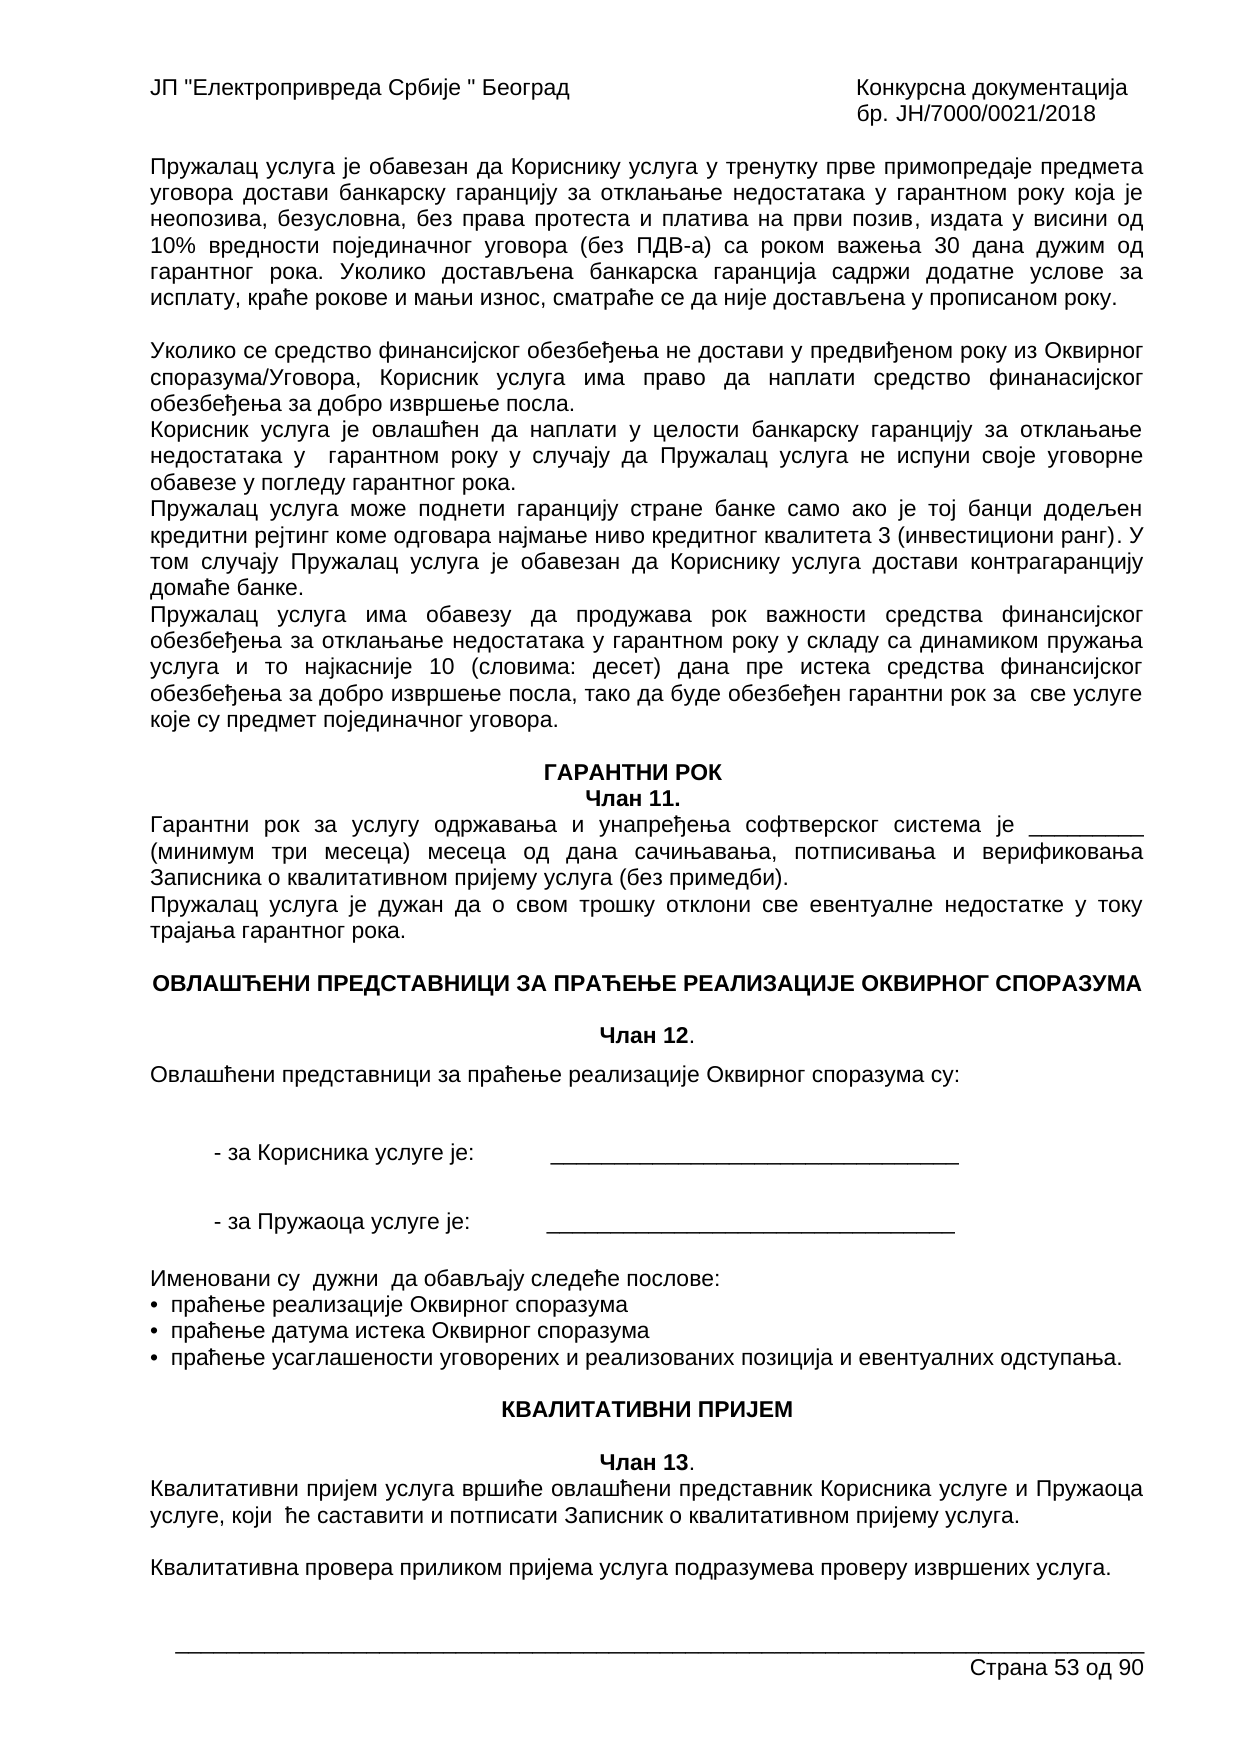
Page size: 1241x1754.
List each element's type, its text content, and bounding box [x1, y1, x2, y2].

text Квалитативна провера приликом пријема услуга подразумева проверу извршених услуга. [150, 1554, 1144, 1581]
text Члан 13. [150, 1449, 1144, 1475]
text Квалитативни пријем услуга вршиће овлашћени представник Корисника услуге и Пружаоца услуге, који ће саставити и потписати Записник о квалитативном пријему услуга. [150, 1475, 1144, 1528]
text Пружалац услуга је обавезан да Кориснику услуга у тренутку прве примопредаје предмета уговора достави банкарску гаранцију за отклањање недостатака у гарантном року која је неопозива, безусловна, без права протеста и платива на први позив, издата у висини од 10% вредности појединачног уговора (без ПДВ-а) са роком важења 30 дана дужим од гарантног рока. Уколико достављена банкарска гаранција садржи додатне услове за исплату, краће рокове и мањи износ, сматраће се да није достављена у прописаном року. [150, 153, 1144, 311]
text - за Пружаоца услуге је: ________________________________ [150, 1208, 1144, 1234]
text Овлашћени представници за праћење реализације Оквирног споразума су: [150, 1061, 1144, 1087]
text Члан 12. [150, 1022, 1144, 1049]
text Корисник услуга је овлашћен да наплати у целости банкарску гаранцију за отклањање недостатака у гарантном року у случају да Пружалац услуга не испуни своје уговорне обавезе у погледу гарантног рока. [150, 416, 1144, 495]
text - за Корисника услуге је: ________________________________ [150, 1139, 1144, 1165]
text • праћење усаглашености уговорених и реализованих позиција и евентуалних одступања. [150, 1343, 1193, 1370]
text Пружалац услуга је дужан да о свом трошку отклони све евентуалне недостатке у току трајања гарантног рока. [150, 891, 1144, 943]
text Уколико се средство финансијског обезбеђења не достави у предвиђеном року из Оквирног споразума/Уговора, Корисник услуга има право да наплати средство финанасијског обезбеђења за добро извршење посла. [150, 337, 1144, 416]
text Именовани су дужни да обављају следеће послове: [150, 1264, 1144, 1291]
text ОВЛАШЋЕНИ ПРЕДСТАВНИЦИ ЗА ПРАЋЕЊЕ РЕАЛИЗАЦИЈЕ ОКВИРНОГ СПОРАЗУМА [150, 969, 1144, 996]
text Члан 11. [121, 785, 1144, 811]
text Гарантни рок за услугу одржавања и унапређења софтверског система је _________ (минимум три месеца) месеца од дана сачињавања, потписивања и верификовања Записника о квалитативном пријему услуга (без примедби). [150, 811, 1144, 891]
text Пружалац услуга има обавезу да продужава рок важности средства финансијског обезбеђења за отклањање недостатака у гарантном року у складу са динамиком пружања услуга и то најкасније 10 (словима: десет) дана пре истека средства финансијског обезбеђења за добро извршење посла, тако да буде обезбеђен гарантни рок за све услуге које су предмет појединачног уговора. [150, 601, 1144, 732]
text ГАРАНТНИ РОК [121, 759, 1144, 785]
text КВАЛИТАТИВНИ ПРИЈЕМ [150, 1396, 1144, 1423]
text Пружалац услуга може поднети гаранцију стране банке само ако је тој банци додељен кредитни рејтинг коме одговара најмање ниво кредитног квалитета 3 (инвестициони ранг). У том случају Пружалац услуга је обавезан да Кориснику услуга достави контрагаранцију домаће банке. [150, 495, 1144, 601]
text • праћење реализације Оквирног споразума [150, 1291, 1144, 1317]
text • праћење датума истека Оквирног споразума [150, 1317, 1144, 1343]
